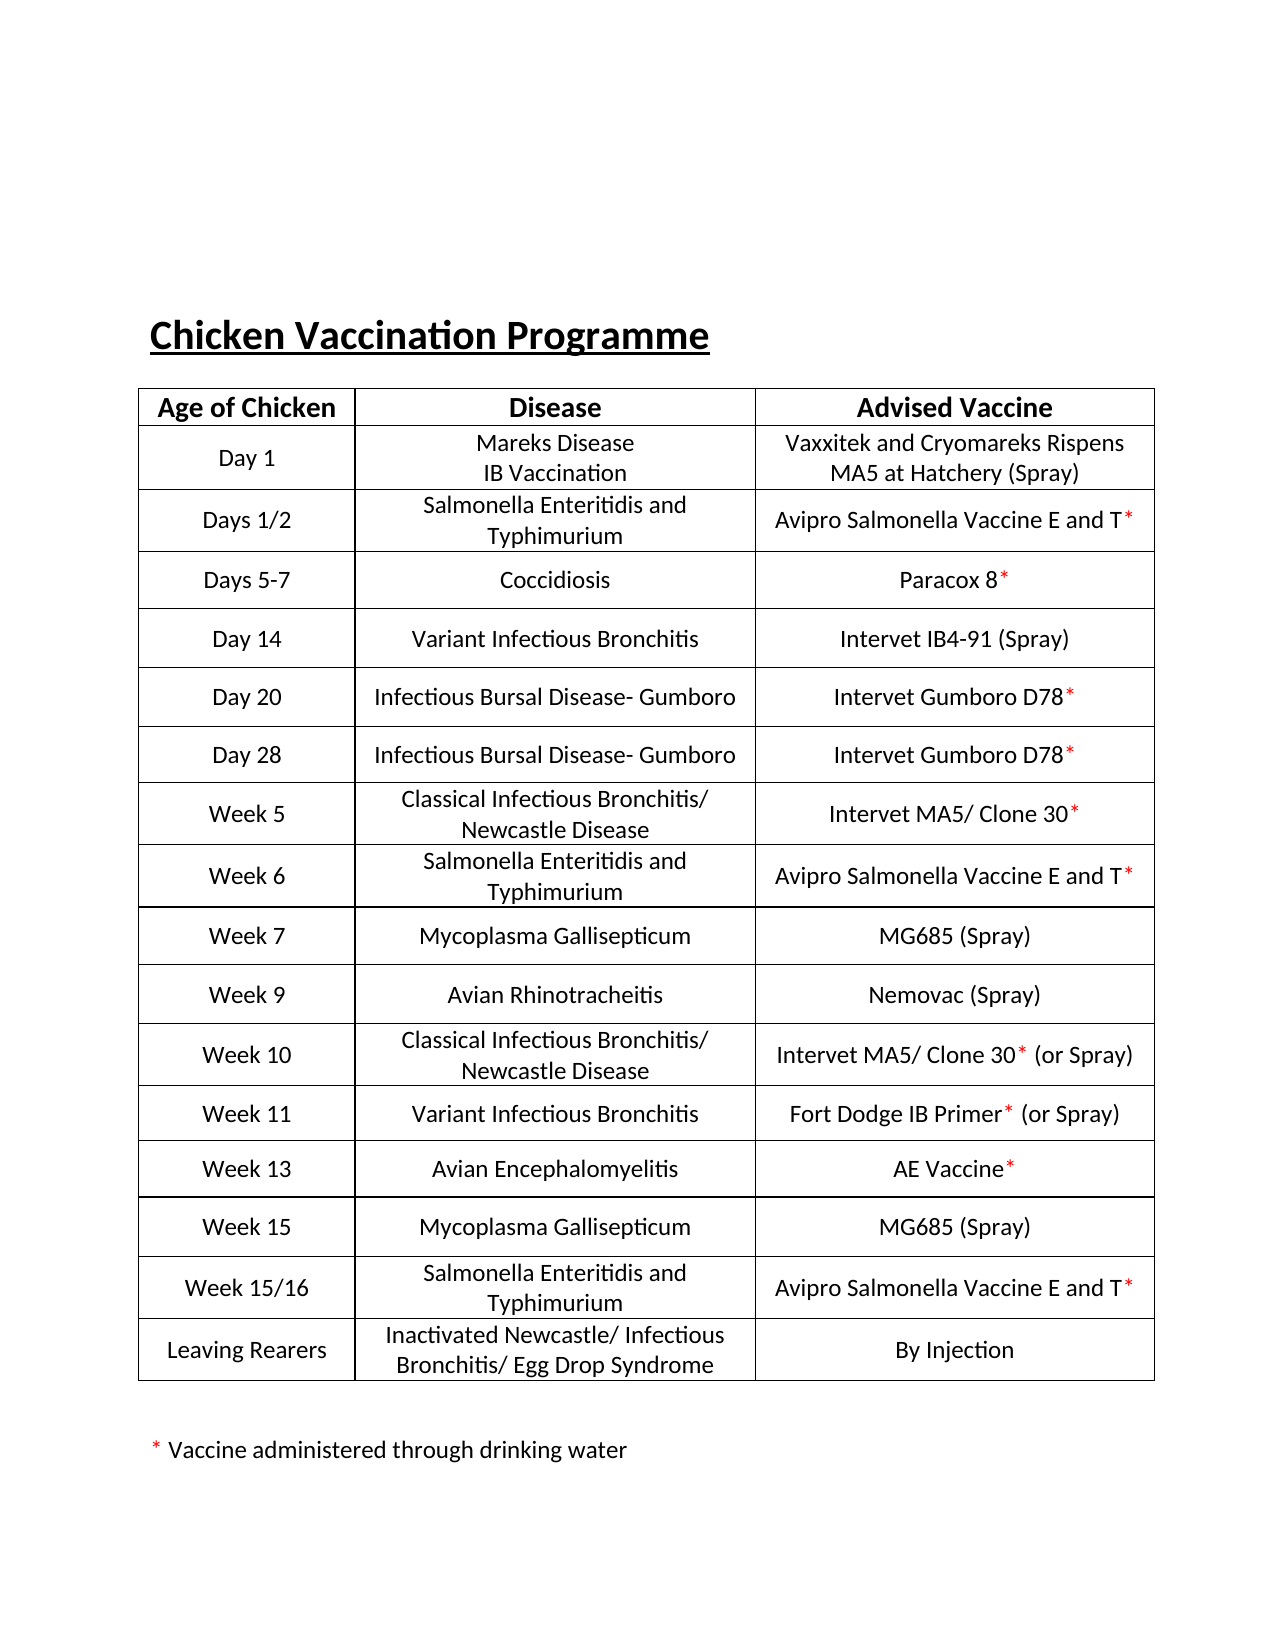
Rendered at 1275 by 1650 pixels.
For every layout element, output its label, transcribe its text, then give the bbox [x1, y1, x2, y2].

table_cell Salmonella Enteritidis and Typhimurium [356, 845, 755, 906]
table_cell Variant Infectious Bronchitis [356, 1086, 755, 1140]
table_cell Avian Rhinotracheitis [356, 965, 755, 1023]
table_cell Salmonella Enteritidis and Typhimurium [356, 490, 755, 551]
table_cell Infectious Bursal Disease- Gumboro [356, 668, 755, 726]
table_cell Avipro Salmonella Vaccine E and T* [756, 490, 1154, 551]
text * Vaccine administered through drinking water [150, 1434, 1125, 1465]
table_cell Week 5 [139, 783, 354, 844]
table_header Disease [356, 389, 755, 425]
table_cell Mycoplasma Gallisepticum [356, 1198, 755, 1256]
table_cell Days 5-7 [139, 552, 354, 608]
table_cell Week 15/16 [139, 1257, 354, 1318]
table_cell Intervet Gumboro D78* [756, 727, 1154, 782]
table_cell Fort Dodge IB Primer* (or Spray) [756, 1086, 1154, 1140]
table_cell Mycoplasma Gallisepticum [356, 908, 755, 964]
table_cell Week 15 [139, 1198, 354, 1256]
table_cell By Injection [756, 1319, 1154, 1380]
table_cell Paracox 8* [756, 552, 1154, 608]
table_cell Day 28 [139, 727, 354, 782]
table_cell Day 14 [139, 609, 354, 667]
table_cell Classical Infectious Bronchitis/ Newcastle Disease [356, 1024, 755, 1085]
table_cell Infectious Bursal Disease- Gumboro [356, 727, 755, 782]
table_cell Avian Encephalomyelitis [356, 1141, 755, 1196]
table_cell Variant Infectious Bronchitis [356, 609, 755, 667]
table_cell Week 11 [139, 1086, 354, 1140]
table_cell Salmonella Enteritidis and Typhimurium [356, 1257, 755, 1318]
table_cell Inactivated Newcastle/ Infectious Bronchitis/ Egg Drop Syndrome [356, 1319, 755, 1380]
table_header Advised Vaccine [756, 389, 1154, 425]
table_cell AE Vaccine* [756, 1141, 1154, 1196]
text Chicken Vaccination Programme [150, 309, 1125, 360]
table_cell Week 13 [139, 1141, 354, 1196]
table_cell Coccidiosis [356, 552, 755, 608]
table_cell Intervet MA5/ Clone 30* [756, 783, 1154, 844]
table_cell Day 1 [139, 426, 354, 488]
table_cell Classical Infectious Bronchitis/ Newcastle Disease [356, 783, 755, 844]
table_cell Vaxxitek and Cryomareks Rispens MA5 at Hatchery (Spray) [756, 426, 1154, 488]
table_cell Week 7 [139, 908, 354, 964]
table_cell Day 20 [139, 668, 354, 726]
table_cell Week 10 [139, 1024, 354, 1085]
table_cell Intervet Gumboro D78* [756, 668, 1154, 726]
table_cell Days 1/2 [139, 490, 354, 551]
table_cell Week 9 [139, 965, 354, 1023]
table_cell Week 6 [139, 845, 354, 906]
table_cell MG685 (Spray) [756, 908, 1154, 964]
table_cell Leaving Rearers [139, 1319, 354, 1380]
table_cell Mareks Disease IB Vaccination [356, 426, 755, 488]
table_cell Intervet IB4-91 (Spray) [756, 609, 1154, 667]
table_cell MG685 (Spray) [756, 1198, 1154, 1256]
table_header Age of Chicken [139, 389, 354, 425]
table_cell Avipro Salmonella Vaccine E and T* [756, 845, 1154, 906]
table_cell Nemovac (Spray) [756, 965, 1154, 1023]
table_cell Intervet MA5/ Clone 30* (or Spray) [756, 1024, 1154, 1085]
table_cell Avipro Salmonella Vaccine E and T* [756, 1257, 1154, 1318]
